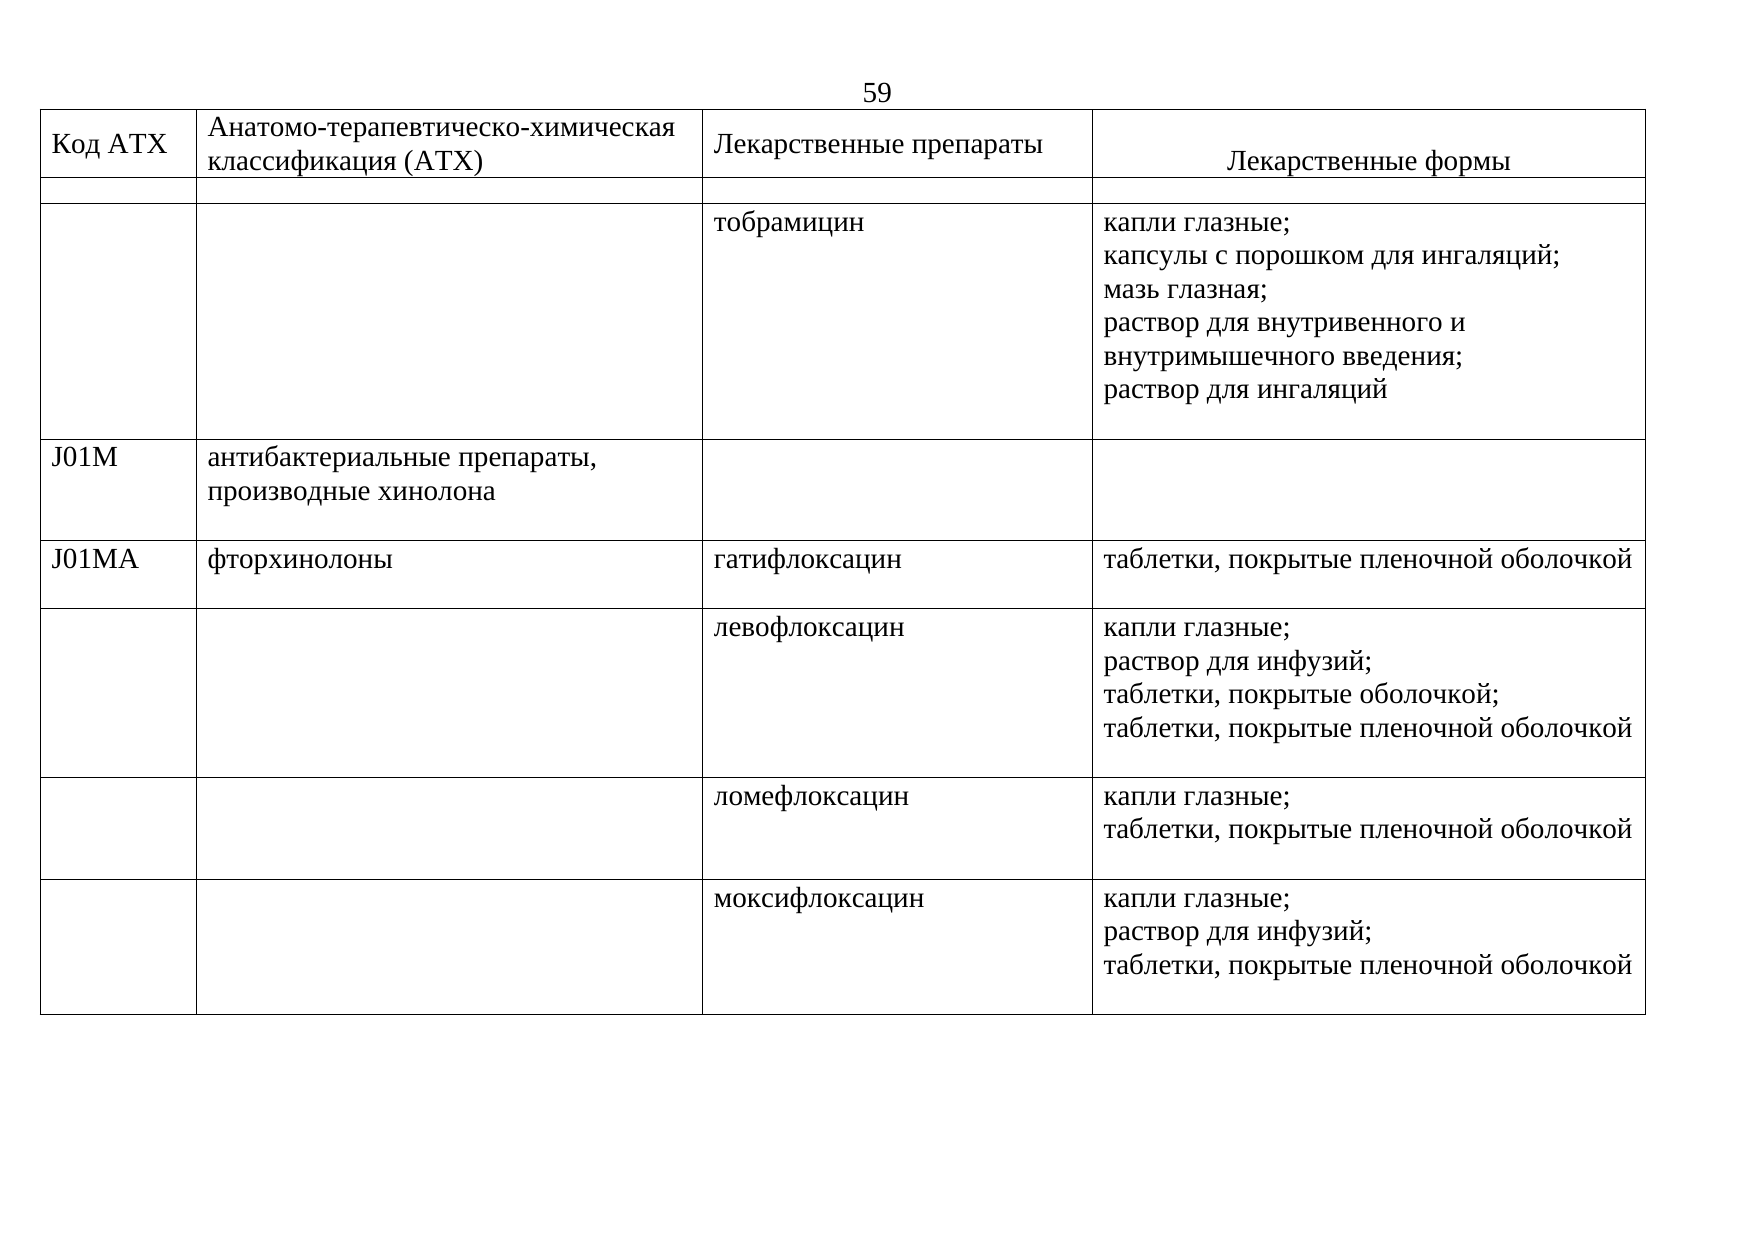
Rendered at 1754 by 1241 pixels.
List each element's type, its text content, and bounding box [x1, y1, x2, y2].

table_cell капли глазные; раствор для инфузий; таблетки, покрытые пленочной оболочкой [1093, 880, 1645, 1014]
table_cell [197, 880, 702, 1014]
table_cell [197, 204, 702, 438]
table_header Лекарственные препараты [703, 110, 1092, 177]
table_cell гатифлоксацин [703, 541, 1092, 608]
table_cell [41, 609, 196, 777]
table_cell [197, 178, 702, 203]
table_cell J01M [41, 440, 196, 540]
table_header Код АТХ [41, 110, 196, 177]
table_cell [703, 178, 1092, 203]
table_cell моксифлоксацин [703, 880, 1092, 1014]
table_cell капли глазные; раствор для инфузий; таблетки, покрытые оболочкой; таблетки, покрытые пленочной оболочкой [1093, 609, 1645, 777]
table_cell [41, 880, 196, 1014]
table_cell фторхинолоны [197, 541, 702, 608]
table_cell левофлоксацин [703, 609, 1092, 777]
table_cell [197, 609, 702, 777]
table_cell тобрамицин [703, 204, 1092, 438]
table_cell [1093, 440, 1645, 540]
table_cell [703, 440, 1092, 540]
table_header Анатомо-терапевтическо-химическая классификация (АТХ) [197, 110, 702, 177]
table_cell J01MA [41, 541, 196, 608]
table_cell капли глазные; таблетки, покрытые пленочной оболочкой [1093, 778, 1645, 879]
table_cell антибактериальные препараты, производные хинолона [197, 440, 702, 540]
table_cell ломефлоксацин [703, 778, 1092, 879]
table_cell [41, 204, 196, 438]
table_cell [1093, 178, 1645, 203]
table_cell капли глазные; капсулы с порошком для ингаляций; мазь глазная; раствор для внутривенного и внутримышечного введения; раствор для ингаляций [1093, 204, 1645, 438]
table_cell [197, 778, 702, 879]
table_header Лекарственные формы [1093, 110, 1645, 177]
table_cell [41, 778, 196, 879]
table_cell таблетки, покрытые пленочной оболочкой [1093, 541, 1645, 608]
table_cell [41, 178, 196, 203]
